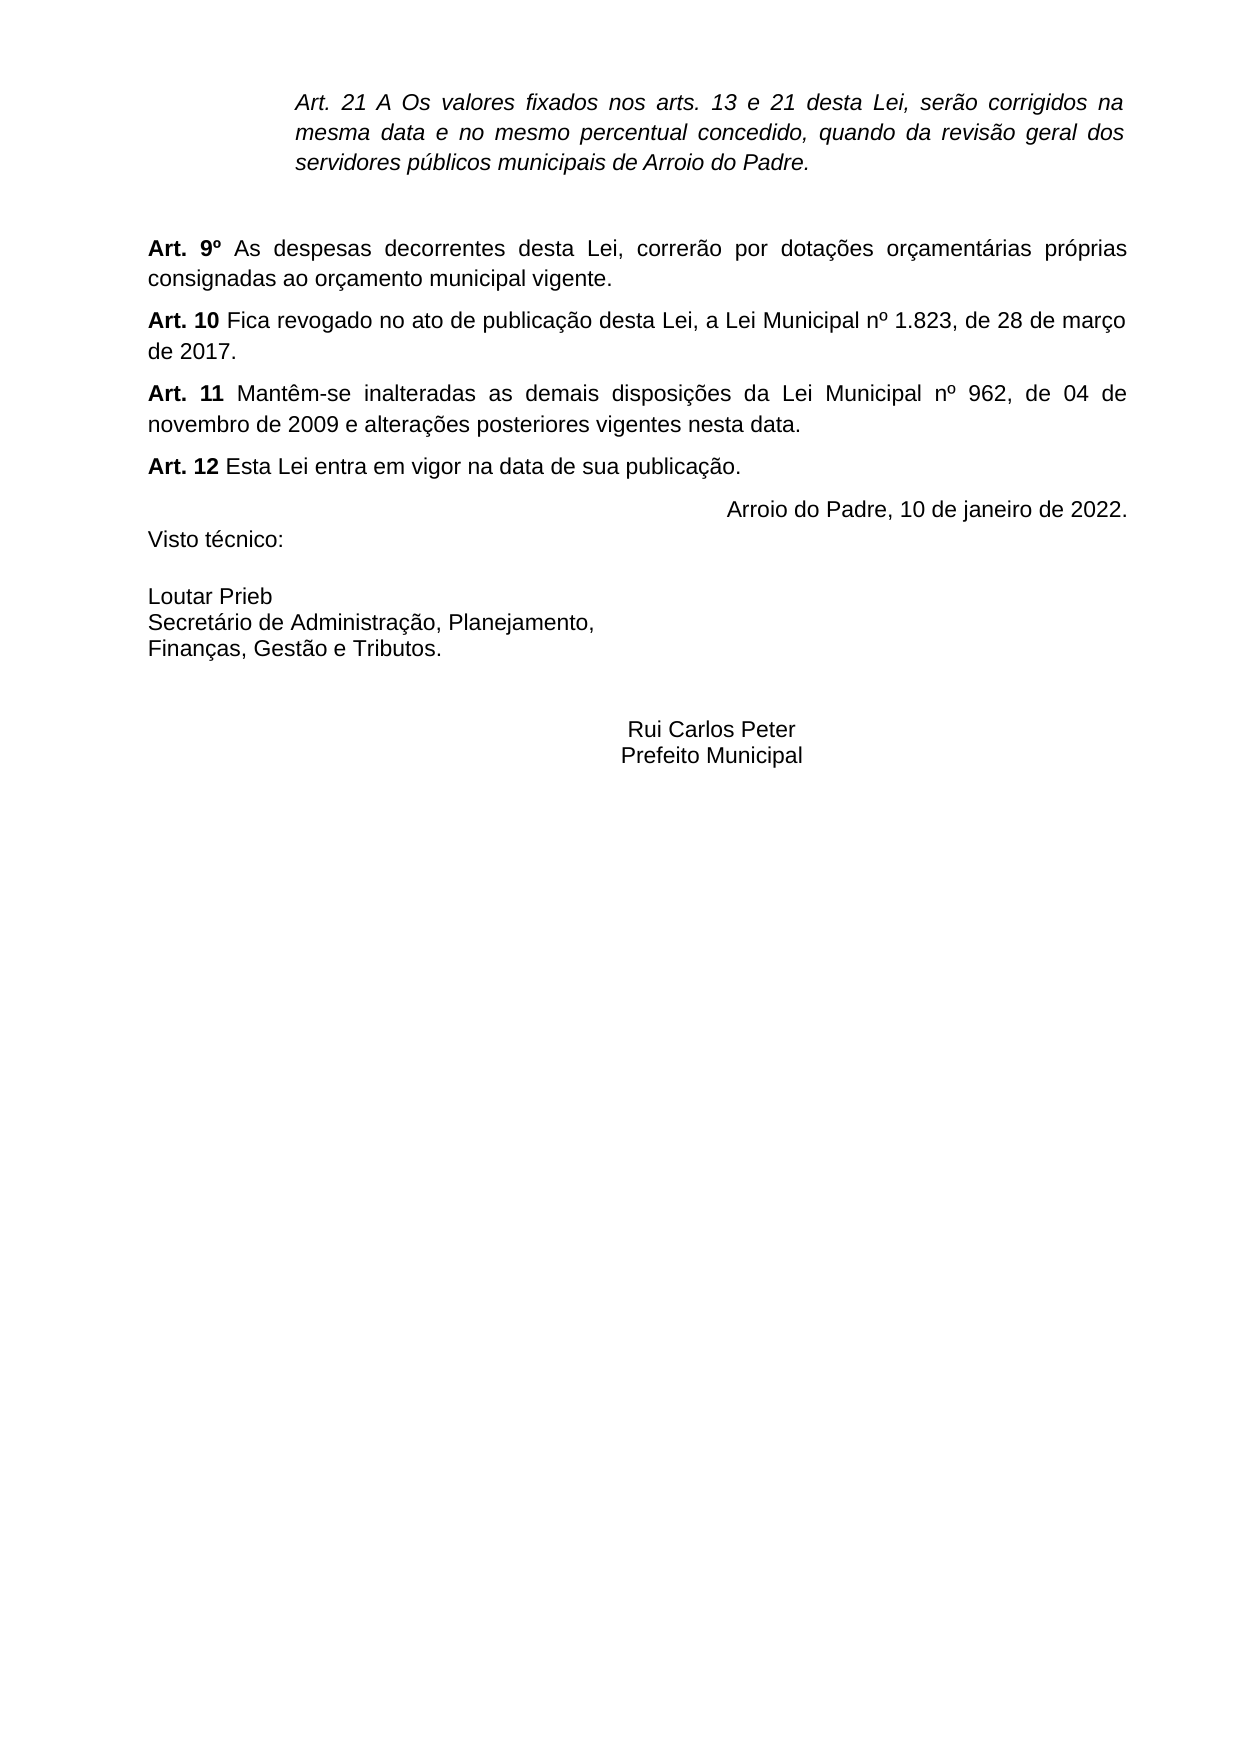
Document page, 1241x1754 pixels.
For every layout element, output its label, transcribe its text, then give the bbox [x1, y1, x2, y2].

text Finanças, Gestão e Tributos. [148, 635, 1128, 662]
text Art. 21 A Os valores fixados nos arts. 13 e 21 desta Lei, serão corrigidos na mesma data e no mesmo percentual concedido, quando da revisão geral dos servidores públicos municipais de Arroio do Padre. [295, 89, 1128, 175]
text Loutar Prieb [148, 583, 1128, 609]
text Arroio do Padre, 10 de janeiro de 2022. [148, 496, 1128, 522]
text Art. 9º As despesas decorrentes desta Lei, correrão por dotações orçamentárias próprias consignadas ao orçamento municipal vigente. [148, 234, 1128, 291]
text Art. 11 Mantêm-se inalteradas as demais disposições da Lei Municipal nº 962, de 04 de novembro de 2009 e alterações posteriores vigentes nesta data. [148, 380, 1128, 437]
text Visto técnico: [148, 526, 1128, 552]
text Secretário de Administração, Planejamento, [148, 609, 1128, 635]
text Art. 12 Esta Lei entra em vigor na data de sua publicação. [148, 453, 1128, 479]
text Rui Carlos Peter [295, 716, 1128, 742]
text Art. 10 Fica revogado no ato de publicação desta Lei, a Lei Municipal nº 1.823, de 28 de março de 2017. [148, 307, 1128, 364]
text Prefeito Municipal [295, 742, 1128, 769]
